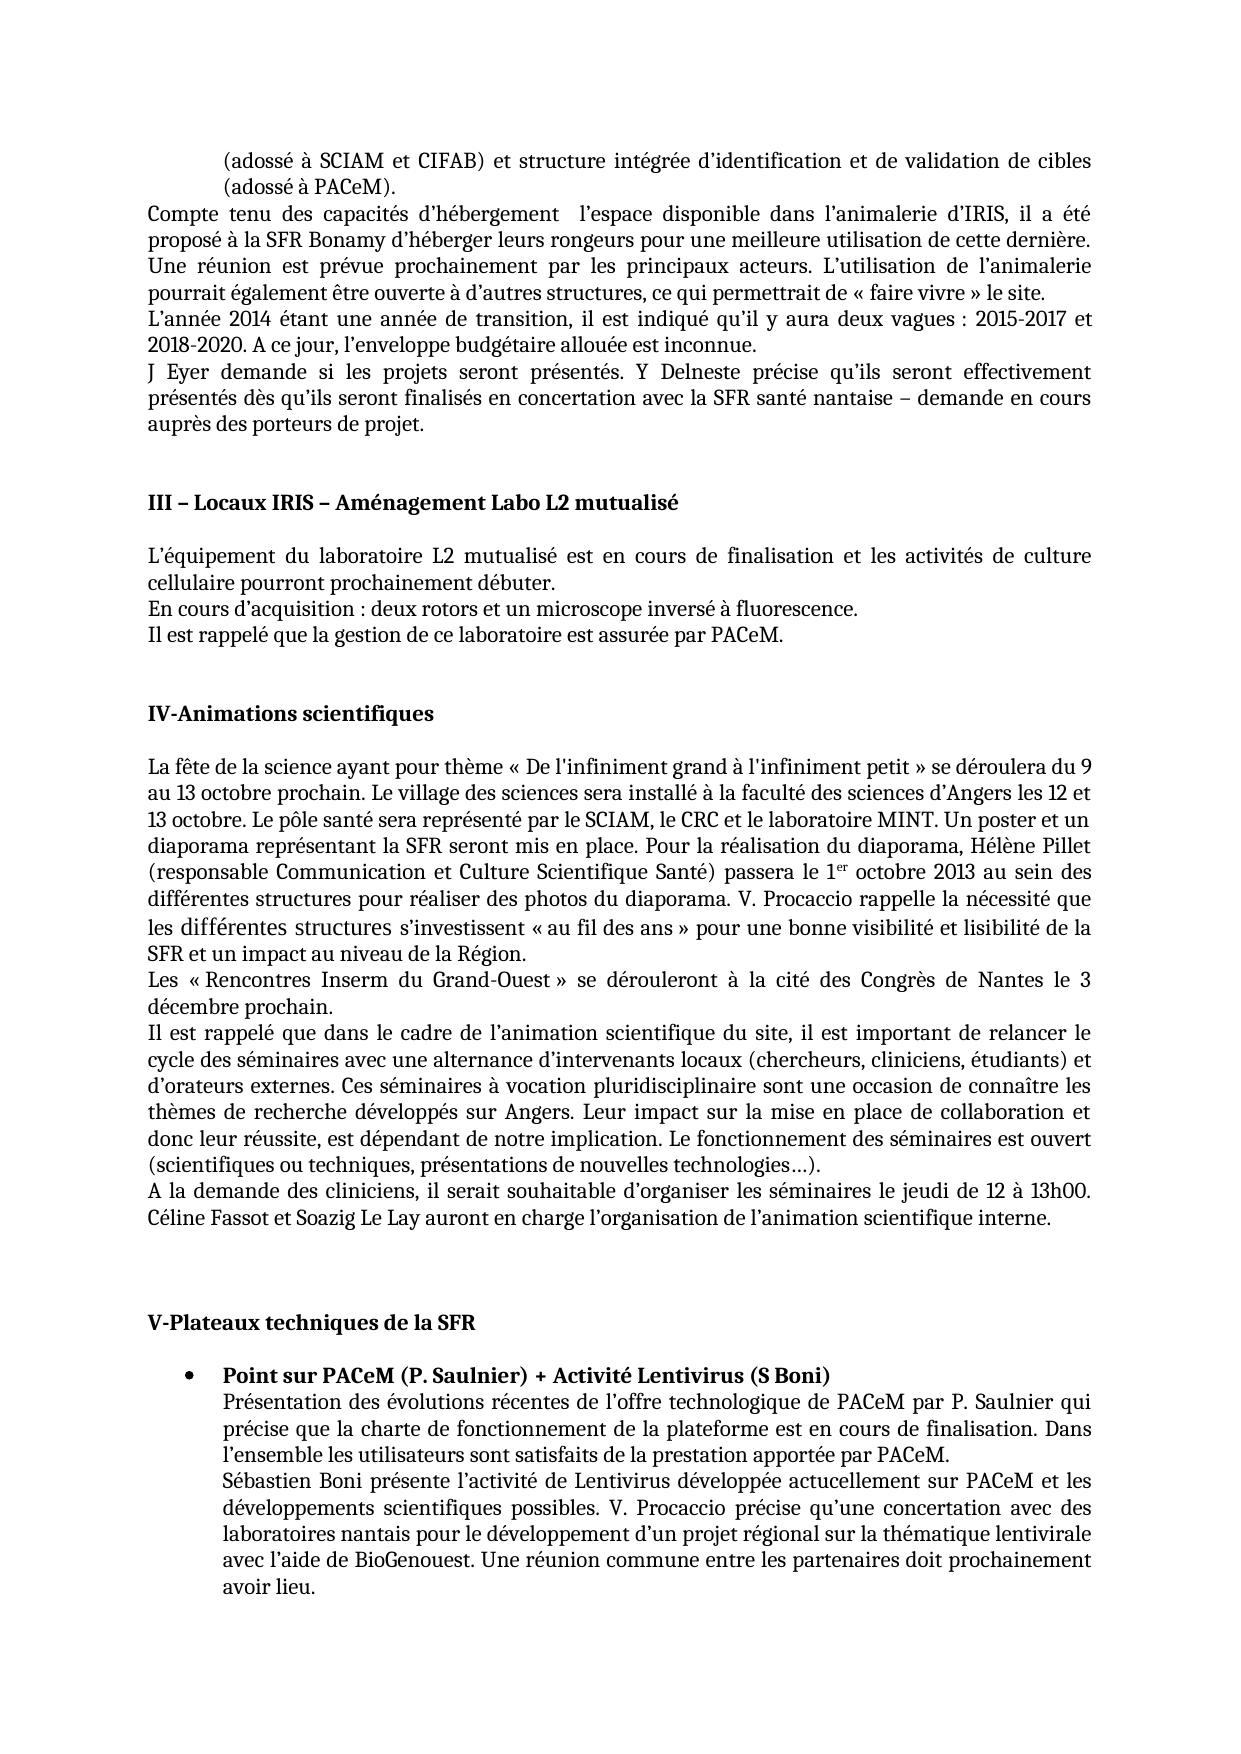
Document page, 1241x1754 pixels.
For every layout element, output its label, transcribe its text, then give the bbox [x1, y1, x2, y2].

list Présentation des évolutions récentes de l’offre technologique de PACeM par P. Saulnier qui précise que la charte de fonctionnement de la plateforme est en cours de finalisation. Dans l’ensemble les utilisateurs sont satisfaits de la prestation apportée par PACeM. [223, 1389, 1093, 1468]
text En cours d’acquisition : deux rotors et un microscope inversé à fluorescence. [148, 596, 1093, 622]
text IV-Animations scientifiques [148, 701, 1093, 727]
list Sébastien Boni présente l’activité de Lentivirus développée actucellement sur PACeM et les développements scientifiques possibles. V. Procaccio précise qu’une concertation avec des laboratoires nantais pour le développement d’un projet régional sur la thématique lentivirale avec l’aide de BioGenouest. Une réunion commune entre les partenaires doit prochainement avoir lieu. [223, 1468, 1093, 1600]
text V-Plateaux techniques de la SFR [148, 1310, 1093, 1336]
text L’équipement du laboratoire L2 mutualisé est en cours de finalisation et les activités de culture cellulaire pourront prochainement débuter. [148, 543, 1093, 596]
text Compte tenu des capacités d’hébergement l’espace disponible dans l’animalerie d’IRIS, il a été proposé à la SFR Bonamy d’héberger leurs rongeurs pour une meilleure utilisation de cette dernière. Une réunion est prévue prochainement par les principaux acteurs. L’utilisation de l’animalerie pourrait également être ouverte à d’autres structures, ce qui permettrait de « faire vivre » le site. [148, 200, 1093, 306]
text Il est rappelé que la gestion de ce laboratoire est assurée par PACe [148, 622, 1093, 648]
list Point sur PACeM (P. Saulnier) + Activité Lentivirus (S Boni) [185, 1363, 1093, 1389]
text J Eyer demande si les projets seront présentés. Y Delneste précise qu’ils seront effectivement présentés dès qu’ils seront finalisés en concertation avec la SFR santé nantaise – demande en cours auprès des porteurs de projet. [148, 358, 1093, 437]
text Les « Rencontres Inserm du Grand-Ouest » se dérouleront à la cité des Congrès de Nantes le 3 décembre prochain. [148, 967, 1093, 1020]
text III – Locaux IRIS – Aménagement Labo L2 mutualisé [148, 490, 1093, 517]
text Il est rappelé que dans le cadre de l’animation scientifique du site, il est important de relancer le cycle des séminaires avec une alternance d’intervenants locaux (chercheurs, cliniciens, étudiants) et d’orateurs externes. Ces séminaires à vocation pluridisciplinaire sont une occasion de connaître les thèmes de recherche développés sur Angers. Leur impact sur la mise en place de collaboration et donc leur réussite, est dépendant de notre implication. Le fonctionnement des séminaires est ouvert (scientifiques ou techniques, présentations de nouvelles technologies…). [148, 1020, 1093, 1178]
text L’année 2014 étant une année de transition, il est indiqué qu’il y aura deux vagues : 2015-2017 et 2018-2020. A ce jour, l’enveloppe budgétaire allouée est inconnue. [148, 306, 1093, 358]
text A la demande des cliniciens, il serait souhaitable d’organiser les séminaires le jeudi de 12 à 13h00. Céline Fassot et Soazig Le Lay auront en charge l’organisation de l’animation scientifique interne. [148, 1178, 1093, 1231]
text La fête de la science ayant pour thème « De l'infiniment grand à l'infiniment petit » se déroulera du 9 au 13 octobre prochain. Le village des sciences sera installé à la faculté des sciences d’Angers les 12 et 13 octobre. Le pôle santé sera représenté par le SCIAM, le CRC et le laboratoire MINT. Un poster et un diaporama représentant la SFR seront mis en place. Pour la réalisation du diaporama, Hélène Pillet (responsable Communication et Culture Scientifique Santé) passera le 1er octobre 2013 au sein des différentes structures pour réaliser des photos du diaporama. V. Procaccio rappelle la nécessité que les différentes structures s’investissent « au fil des ans » pour une bonne visibilité et lisibilité de la SFR et un impact au niveau de la Région. [148, 754, 1093, 967]
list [185, 148, 1093, 200]
